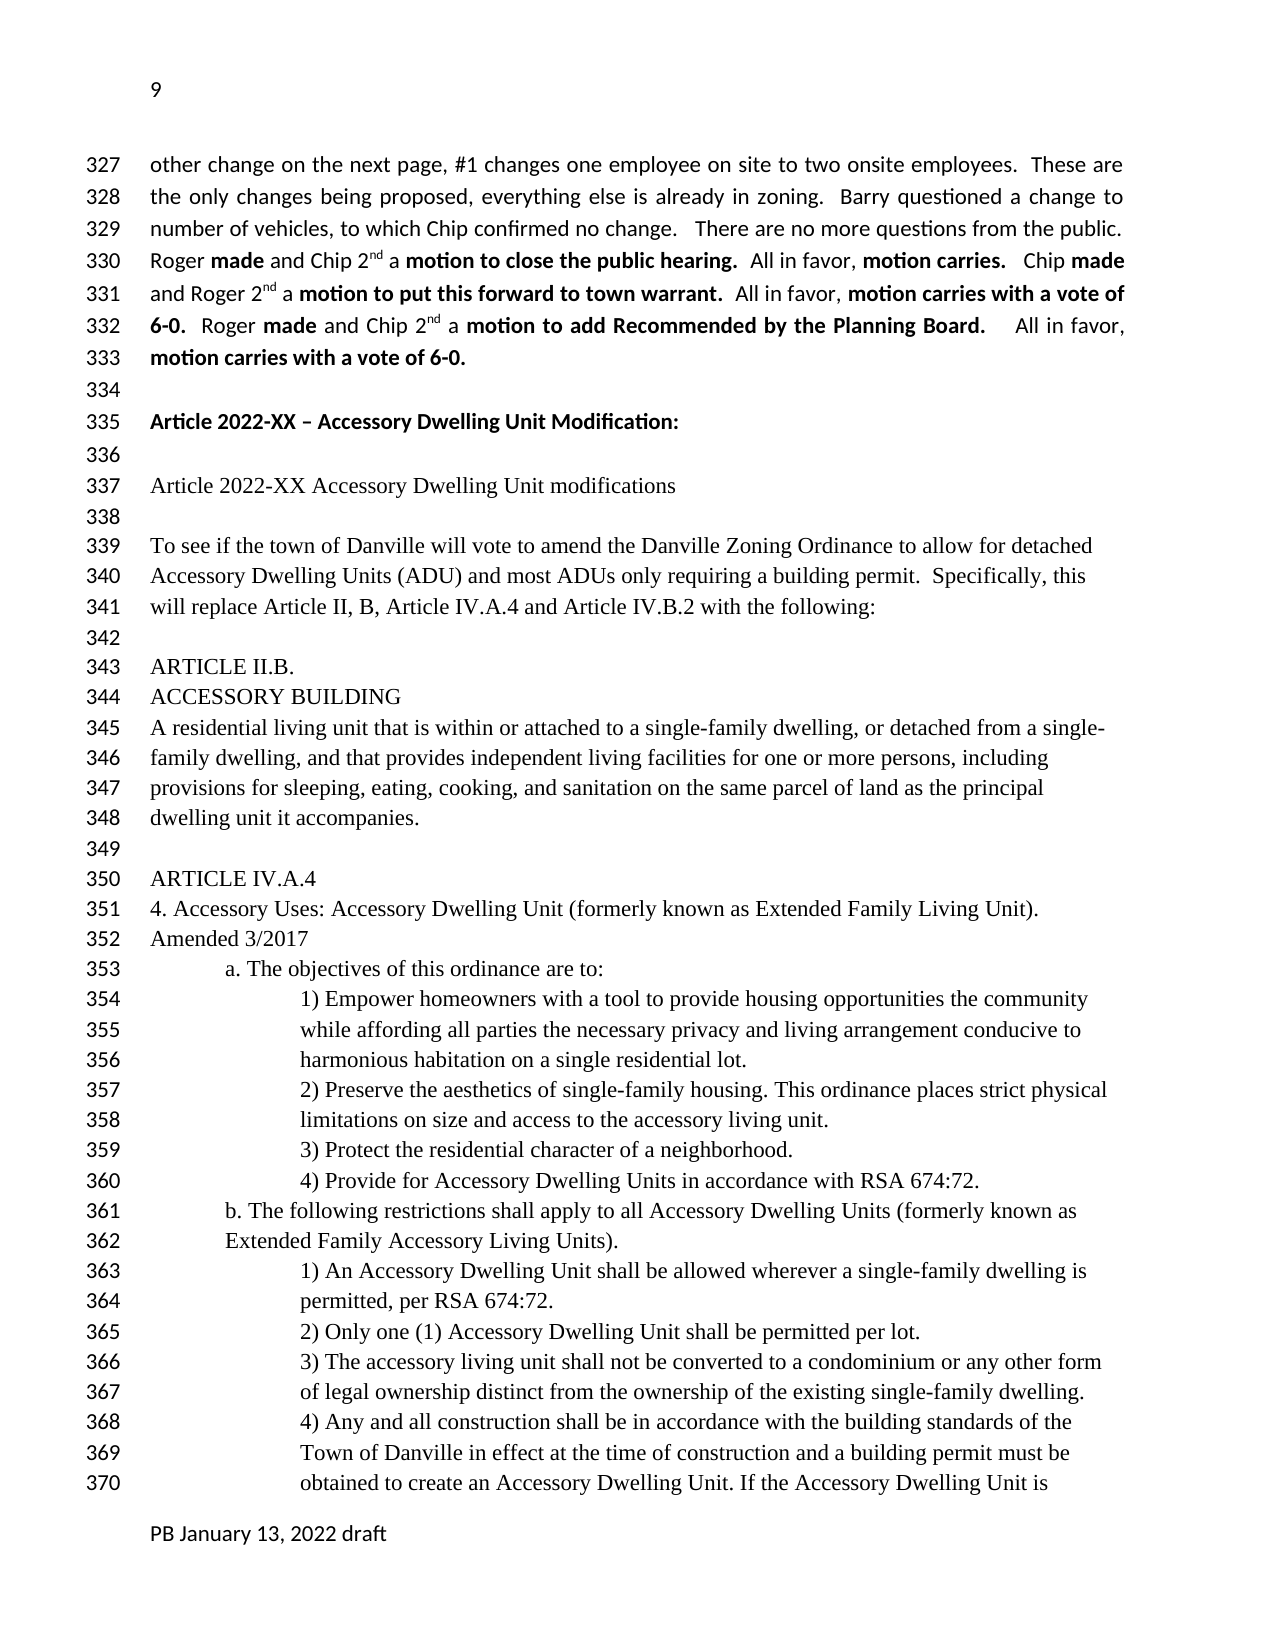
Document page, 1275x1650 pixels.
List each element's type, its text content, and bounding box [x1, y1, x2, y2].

text 2) Preserve the aesthetics of single-family housing. This ordinance places strict physical limitations on size and access to the accessory living unit. [300, 1076, 1125, 1133]
text Article 2022-XX – Accessory Dwelling Unit Modification: [150, 407, 1125, 436]
text 3) The accessory living unit shall not be converted to a condominium or any other form of legal ownership distinct from the ownership of the existing single-family dwelling. [300, 1348, 1125, 1404]
text 1) An Accessory Dwelling Unit shall be allowed wherever a single-family dwelling is permitted, per RSA 674:72. [300, 1257, 1125, 1314]
text ACCESSORY BUILDING [150, 683, 1125, 710]
text 4. Accessory Uses: Accessory Dwelling Unit (formerly known as Extended Family Living Unit). Amended 3/2017 [150, 895, 1125, 951]
text a. The objectives of this ordinance are to: [225, 955, 1125, 982]
text To see if the town of Danville will vote to amend the Danville Zoning Ordinance to allow for detached Accessory Dwelling Units (ADU) and most ADUs only requiring a building permit. Specifically, this will replace Article II, B, Article IV.A.4 and Article IV.B.2 with the following: [150, 532, 1125, 619]
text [300, 1408, 1125, 1495]
text 4) Provide for Accessory Dwelling Units in accordance with RSA 674:72. [300, 1167, 1125, 1193]
text b. The following restrictions shall apply to all Accessory Dwelling Units (formerly known as Extended Family Accessory Living Units). [225, 1197, 1125, 1253]
text Article 2022-XX Accessory Dwelling Unit modifications [150, 472, 1125, 498]
text ARTICLE IV.A.4 [150, 864, 1125, 891]
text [150, 150, 1125, 371]
text 3) Protect the residential character of a neighborhood. [300, 1136, 1125, 1163]
text ARTICLE II.B. [150, 653, 1125, 679]
text 1) Empower homeowners with a tool to provide housing opportunities the community while affording all parties the necessary privacy and living arrangement conducive to harmonious habitation on a single residential lot. [300, 985, 1125, 1072]
text 2) Only one (1) Accessory Dwelling Unit shall be permitted per lot. [300, 1318, 1125, 1344]
text A residential living unit that is within or attached to a single-family dwelling, or detached from a single-family dwelling, and that provides independent living facilities for one or more persons, including provisions for sleeping, eating, cooking, and sanitation on the same parcel of land as the principal dwelling unit it accompanies. [150, 713, 1125, 831]
